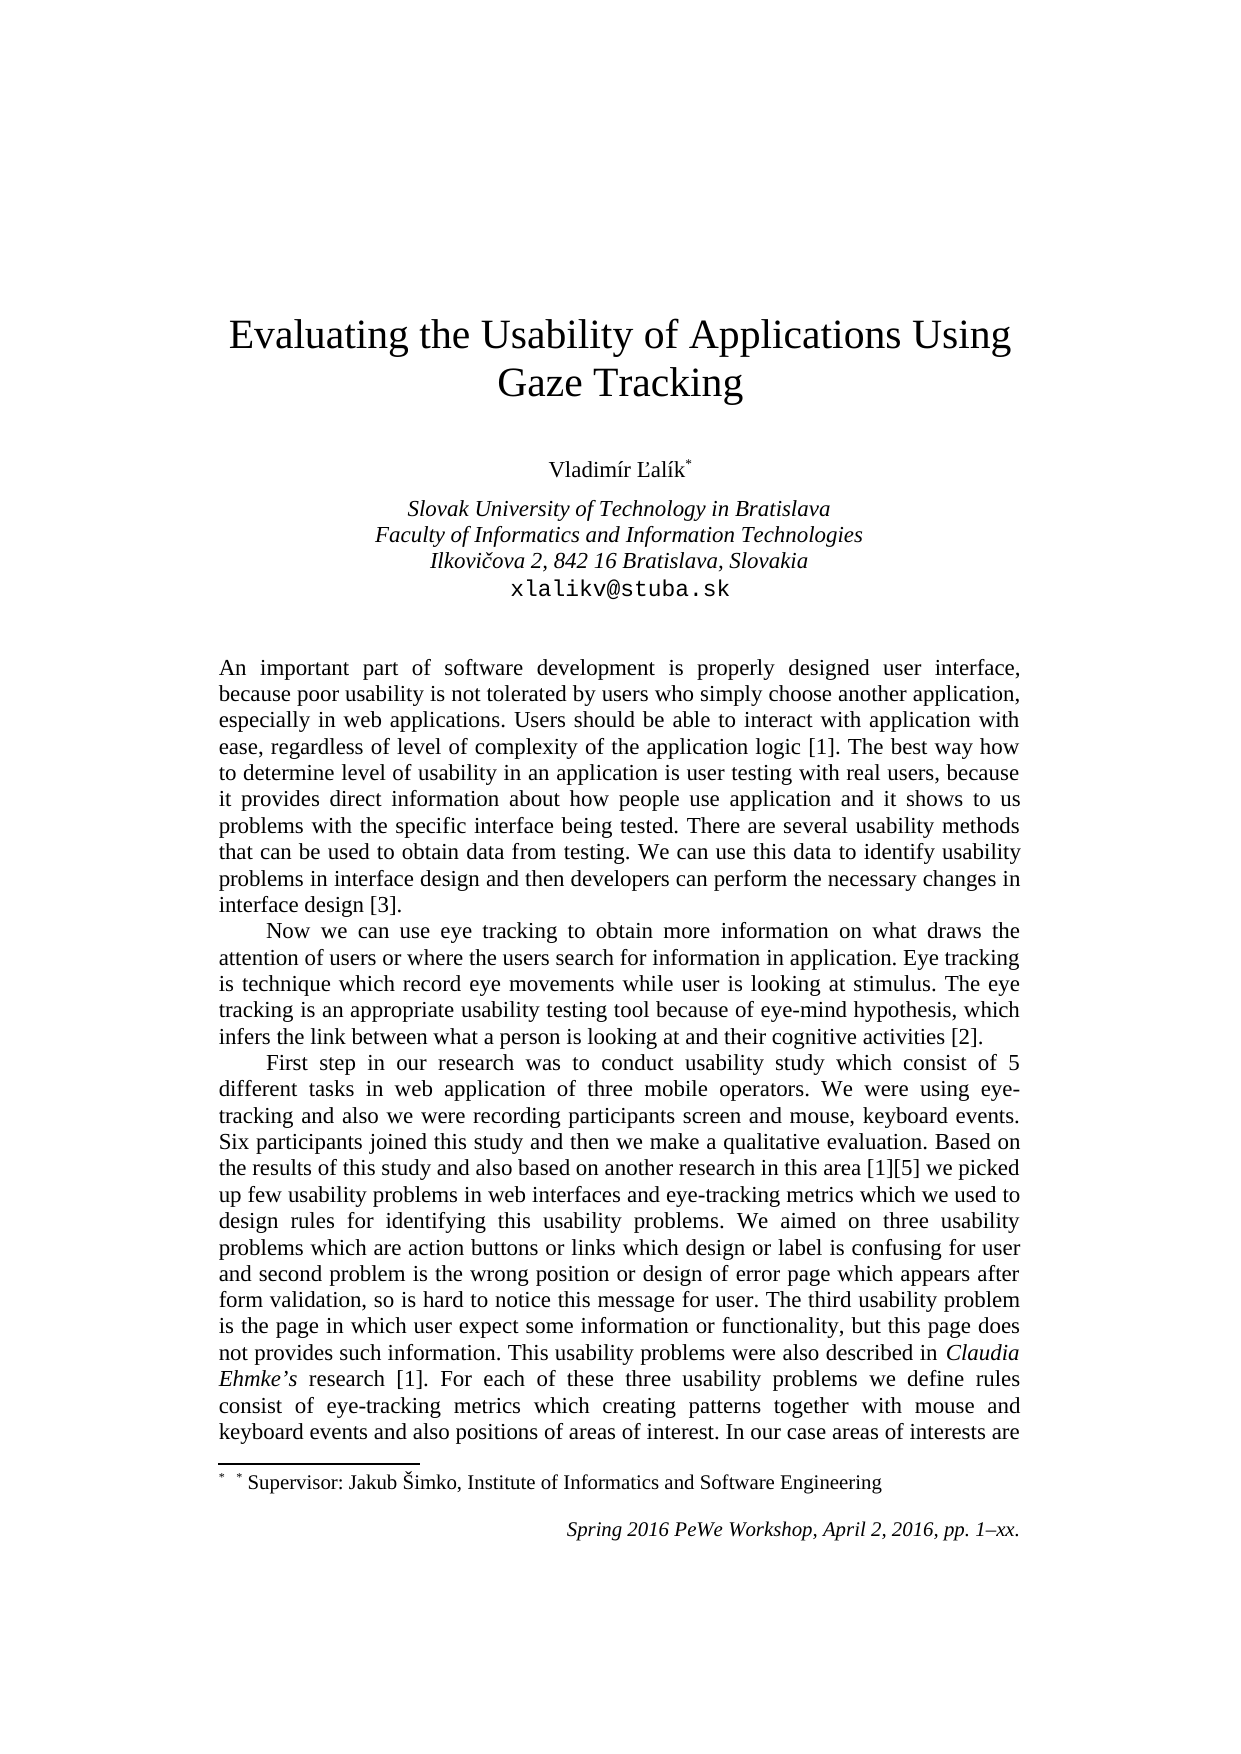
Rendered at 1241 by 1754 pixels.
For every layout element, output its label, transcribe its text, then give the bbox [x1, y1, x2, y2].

text An important part of software development is properly designed user interface, because poor usability is not tolerated by users who simply choose another application, especially in web applications. Users should be able to interact with application with ease, regardless of level of complexity of the application logic [1]. The best way how to determine level of usability in an application is user testing with real users, because it provides direct information about how people use application and it shows to us problems with the specific interface being tested. There are several usability methods that can be used to obtain data from testing. We can use this data to identify usability problems in interface design and then developers can perform the necessary changes in interface design [3]. [218, 654, 1022, 917]
text Ilkovičova 2, 842 16 Bratislava, Slovakia [218, 547, 1022, 574]
text Vladimír Ľalík* [218, 456, 1022, 482]
text xlalikv@stuba.sk [218, 578, 1022, 604]
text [218, 1049, 1022, 1444]
text Evaluating the Usability of Applications Using Gaze Tracking [218, 310, 1022, 406]
text Faculty of Informatics and Information Technologies [218, 521, 1022, 547]
text Now we can use eye tracking to obtain more information on what draws the attention of users or where the users search for information in application. Eye tracking is technique which record eye movements while user is looking at stimulus. The eye tracking is an appropriate usability testing tool because of eye-mind hypothesis, which infers the link between what a person is looking at and their cognitive activities [2]. [218, 917, 1022, 1049]
text Slovak University of Technology in Bratislava [218, 494, 1022, 521]
